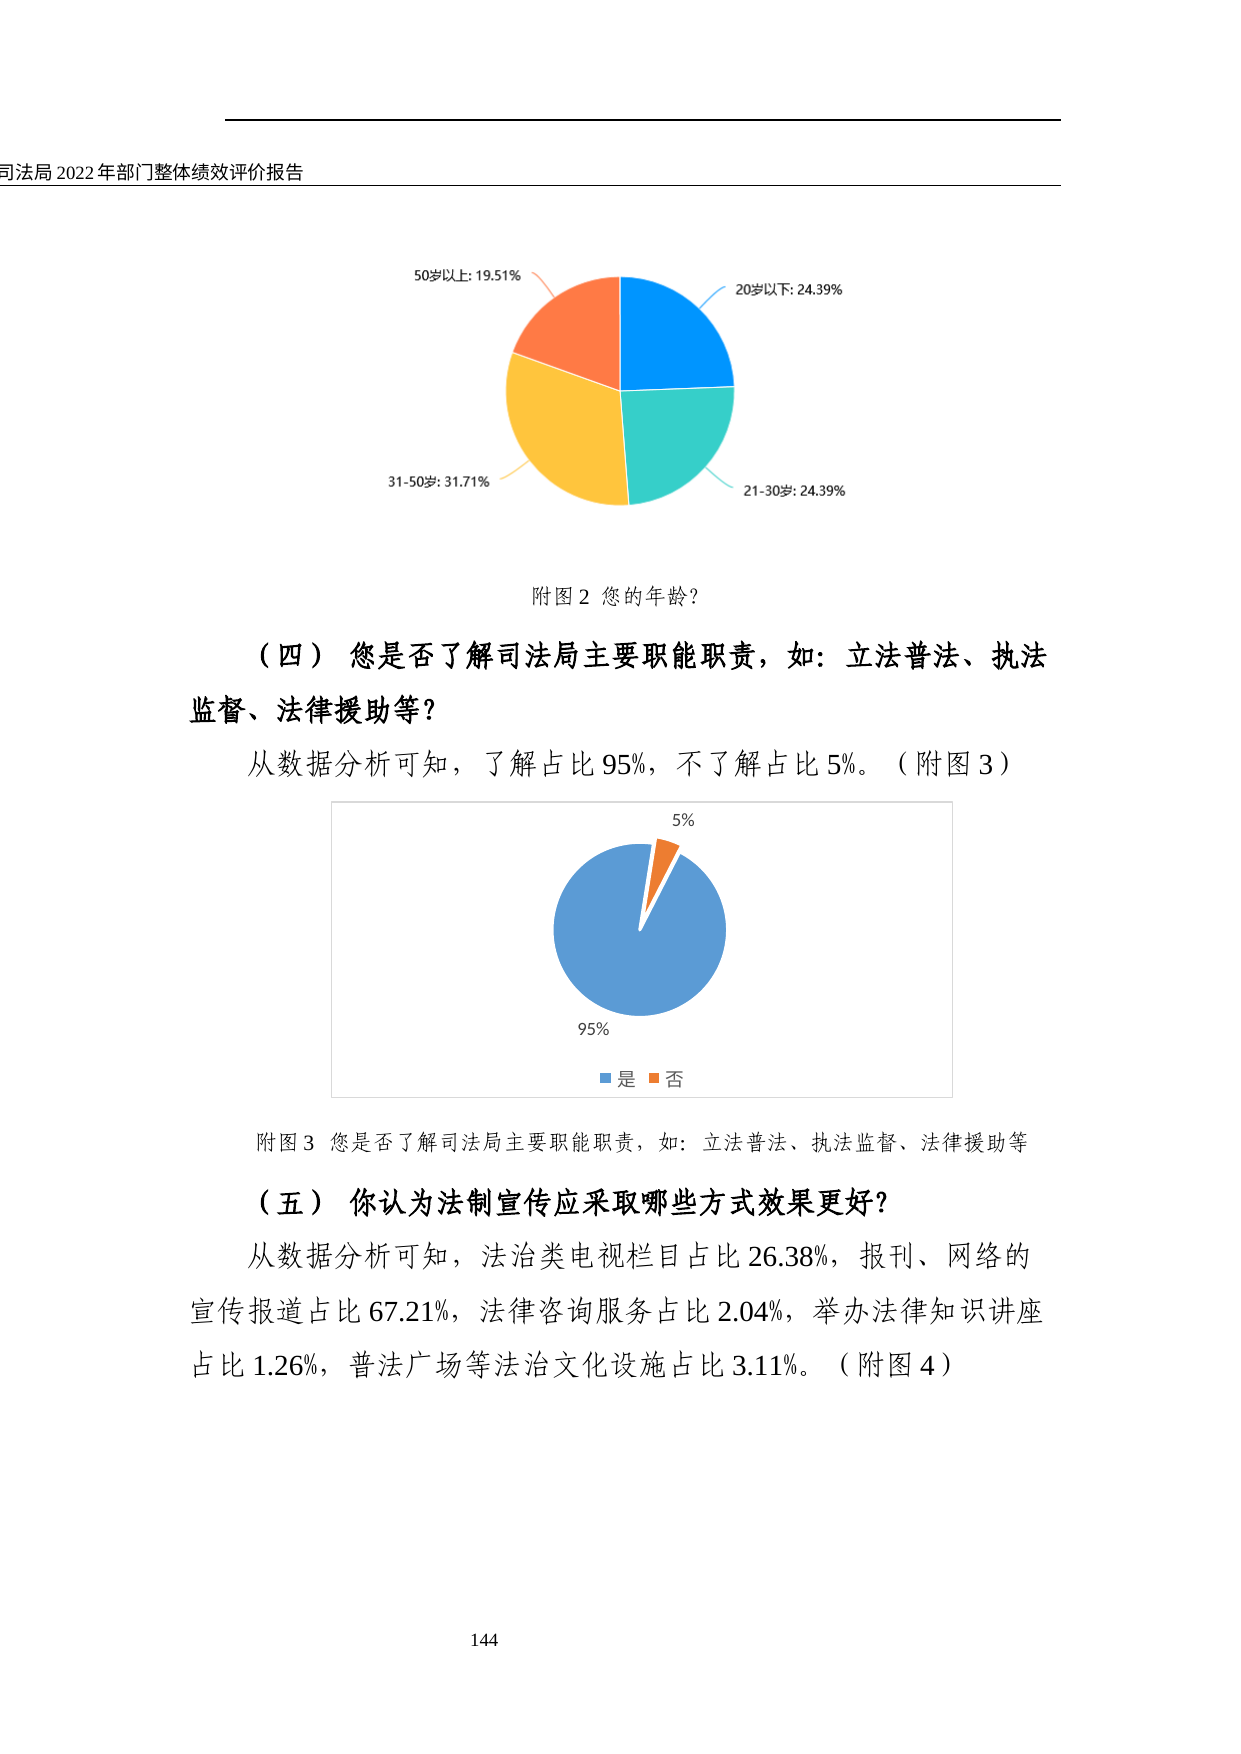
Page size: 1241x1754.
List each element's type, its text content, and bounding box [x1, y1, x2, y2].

text （五） 你认为法制宣传应采取哪些方式效果更好？ [188, 1169, 1052, 1223]
text 从数据分析可知，法治类电视栏目占比26.38%，报刊、网络的宣传报道占比67.21%，法律咨询服务占比2.04%，举办法律知识讲座占比1.26%，普法广场等法治文化设施占比3.11%。（附图4） [188, 1223, 1052, 1386]
text 附图2 您的年龄？ [188, 582, 1052, 609]
picture [235, 220, 1005, 562]
text （四） 您是否了解司法局主要职能职责，如：立法普法、执法监督、法律援助等？ [188, 622, 1052, 731]
text 从数据分析可知，了解占比95%，不了解占比5%。（附图3） [188, 731, 1052, 785]
text 附图3 您是否了解司法局主要职能职责，如：立法普法、执法监督、法律援助等 [188, 1129, 1052, 1156]
